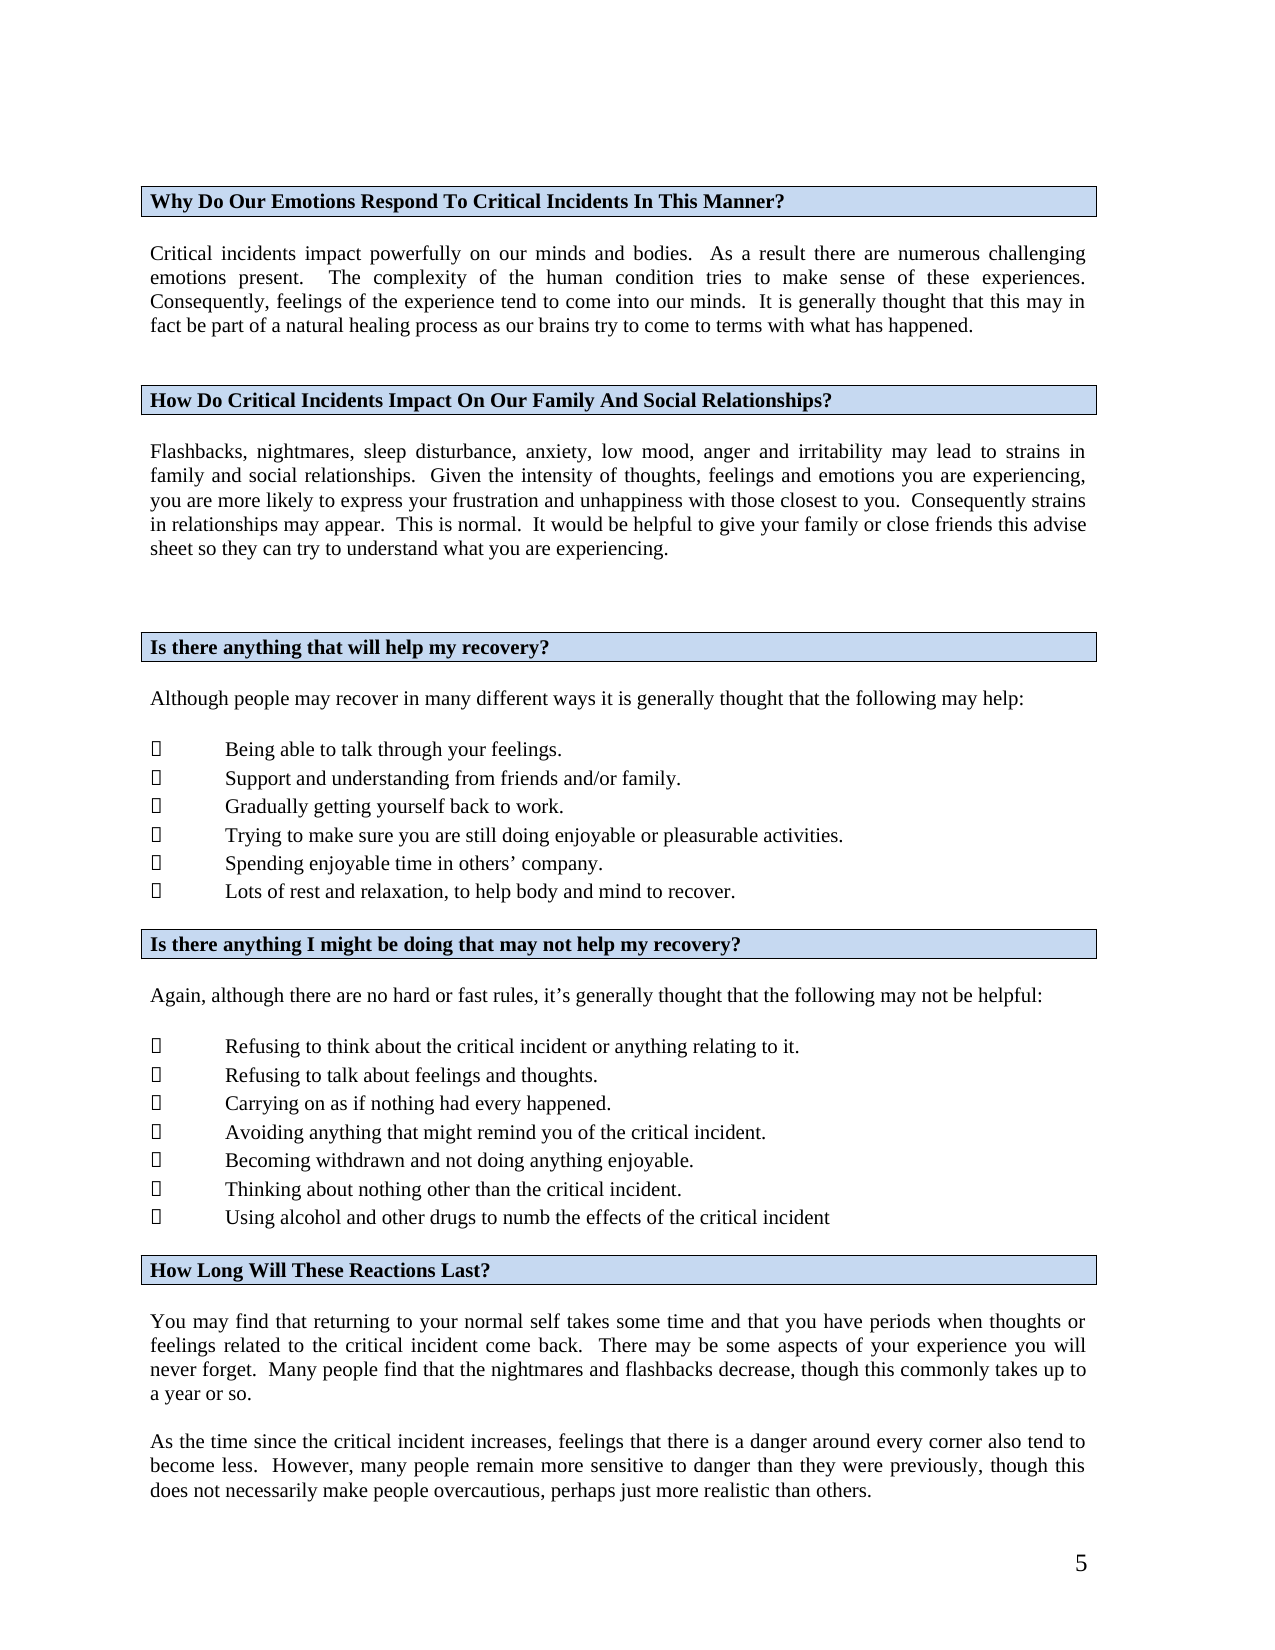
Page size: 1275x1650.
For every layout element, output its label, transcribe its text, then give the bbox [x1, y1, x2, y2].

list Trying to make sure you are still doing enjoyable or pleasurable activities. [150, 820, 1087, 848]
list Refusing to think about the critical incident or anything relating to it. [150, 1032, 1087, 1060]
list Thinking about nothing other than the critical incident. [150, 1174, 1087, 1202]
list Gradually getting yourself back to work. [150, 791, 1087, 820]
text You may find that returning to your normal self takes some time and that you have periods when thoughts or feelings related to the critical incident come back. There may be some aspects of your experience you will never forget. Many people find that the nightmares and flashbacks decrease, though this commonly takes up to a year or so. [150, 1309, 1087, 1405]
list Becoming withdrawn and not doing anything enjoyable. [150, 1145, 1087, 1174]
text As the time since the critical incident increases, feelings that there is a danger around every corner also tend to become less. However, many people remain more sensitive to danger than they were previously, though this does not necessarily make people overcautious, perhaps just more realistic than others. [150, 1429, 1087, 1502]
list Support and understanding from friends and/or family. [150, 763, 1087, 791]
text Again, although there are no hard or fast rules, it’s generally thought that the following may not be helpful: [150, 983, 1087, 1007]
list Refusing to talk about feelings and thoughts. [150, 1060, 1087, 1088]
list Lots of rest and relaxation, to help body and mind to recover. [150, 877, 1087, 905]
text How Do Critical Incidents Impact On Our Family And Social Relationships? [142, 386, 1096, 414]
text Critical incidents impact powerfully on our minds and bodies. As a result there are numerous challenging emotions present. The complexity of the human condition tries to make sense of these experiences. Consequently, feelings of the experience tend to come into our minds. It is generally thought that this may in fact be part of a natural healing process as our brains try to come to terms with what has happened. [150, 241, 1087, 337]
list Carrying on as if nothing had every happened. [150, 1088, 1087, 1117]
text Flashbacks, nightmares, sleep disturbance, anxiety, low mood, anger and irritability may lead to strains in family and social relationships. Given the intensity of thoughts, feelings and emotions you are experiencing, you are more likely to express your frustration and unhappiness with those closest to you. Consequently strains in relationships may appear. This is normal. It would be helpful to give your family or close friends this advise sheet so they can try to understand what you are experiencing. [150, 439, 1087, 560]
list Being able to talk through your feelings. [150, 734, 1087, 763]
text Is there anything I might be doing that may not help my recovery? [142, 930, 1096, 958]
list Avoiding anything that might remind you of the critical incident. [150, 1117, 1087, 1145]
list Spending enjoyable time in others’ company. [150, 848, 1087, 877]
text Is there anything that will help my recovery? [142, 633, 1096, 661]
list Using alcohol and other drugs to numb the effects of the critical incident [150, 1202, 1087, 1231]
text Why Do Our Emotions Respond To Critical Incidents In This Manner? [142, 187, 1096, 216]
text Although people may recover in many different ways it is generally thought that the following may help: [150, 686, 1087, 710]
text How Long Will These Reactions Last? [142, 1256, 1096, 1284]
